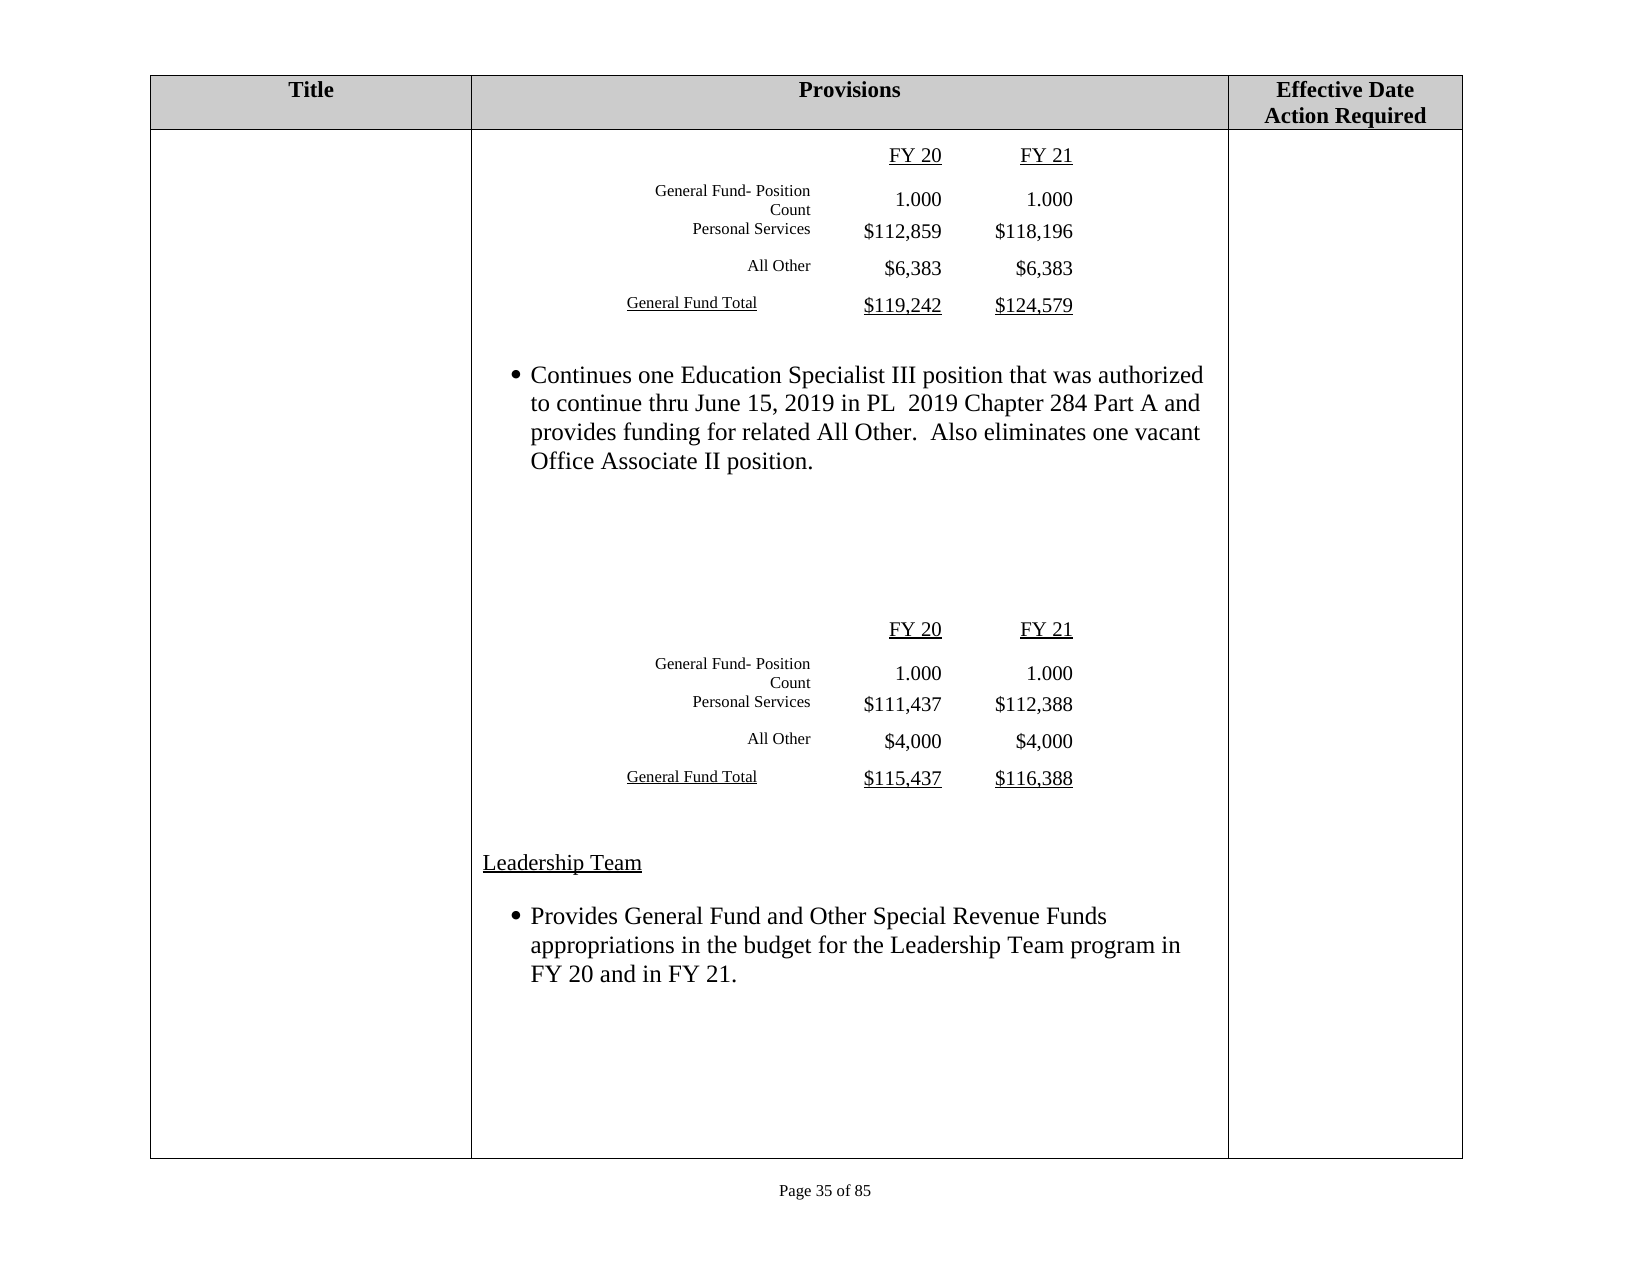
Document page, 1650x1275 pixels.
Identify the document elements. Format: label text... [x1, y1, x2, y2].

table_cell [151, 130, 471, 1158]
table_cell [1229, 130, 1462, 1158]
table_header Provisions [472, 76, 1228, 129]
table_header Effective Date Action Required [1229, 76, 1462, 129]
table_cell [472, 130, 1228, 1158]
table_header Title [151, 76, 471, 129]
